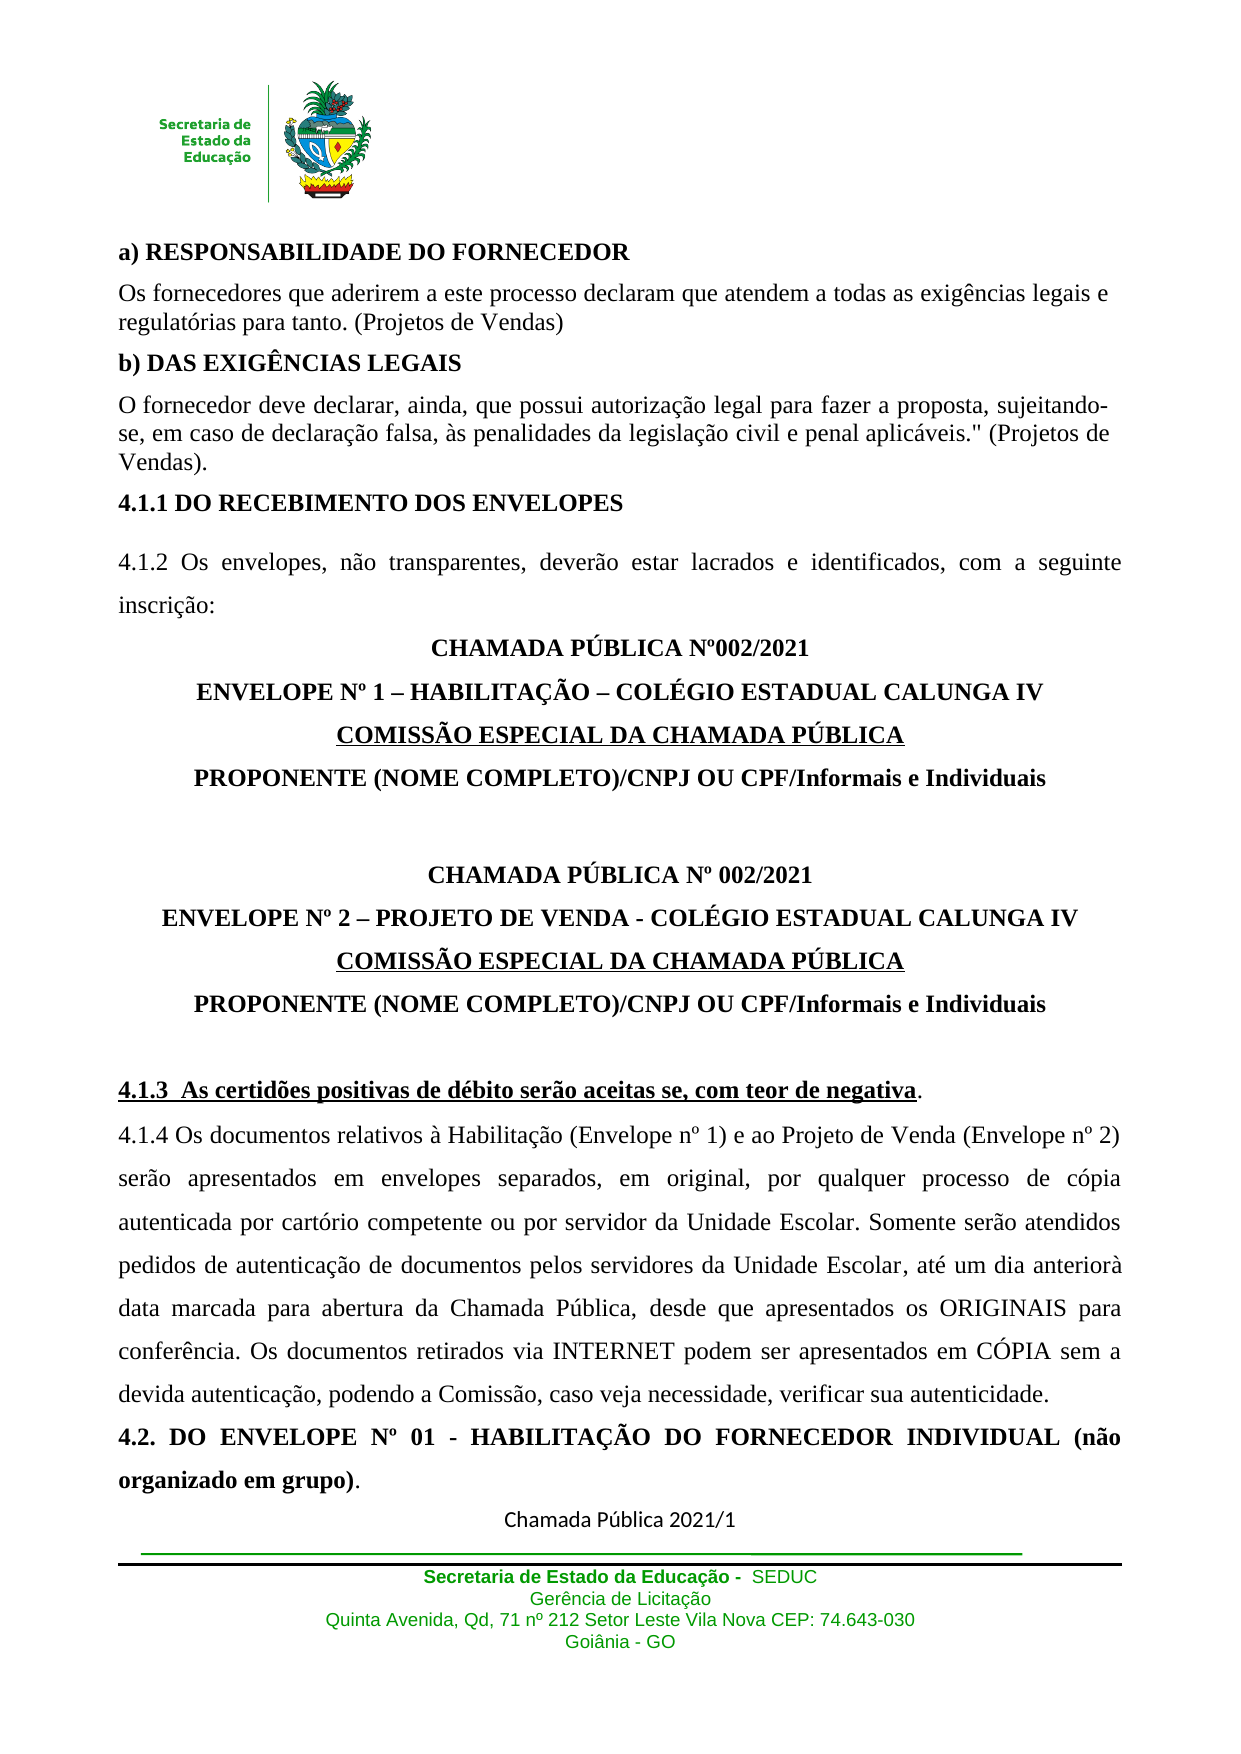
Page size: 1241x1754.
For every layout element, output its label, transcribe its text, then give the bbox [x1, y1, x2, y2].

text COMISSÃO ESPECIAL DA CHAMADA PÚBLICA [118, 720, 1122, 748]
text 4.2. DO ENVELOPE Nº 01 - HABILITAÇÃO DO FORNECEDOR INDIVIDUAL (não organizado em grupo). [118, 1422, 1122, 1494]
text CHAMADA PÚBLICA Nº 002/2021 [118, 860, 1122, 888]
text O fornecedor deve declarar, ainda, que possui autorização legal para fazer a proposta, sujeitando-se, em caso de declaração falsa, às penalidades da legislação civil e penal aplicáveis." (Projetos de Vendas). [118, 390, 1110, 476]
text 4.1.1 DO RECEBIMENTO DOS ENVELOPES [118, 488, 1122, 517]
text COMISSÃO ESPECIAL DA CHAMADA PÚBLICA [118, 946, 1122, 975]
text a) RESPONSABILIDADE DO FORNECEDOR [118, 237, 1110, 266]
text PROPONENTE (NOME COMPLETO)/CNPJ OU CPF/Informais e Individuais [118, 763, 1122, 792]
text CHAMADA PÚBLICA Nº002/2021 [118, 633, 1122, 662]
text Os fornecedores que aderirem a este processo declaram que atendem a todas as exigências legais e regulatórias para tanto. (Projetos de Vendas) [118, 278, 1110, 336]
text b) DAS EXIGÊNCIAS LEGAIS [118, 348, 1110, 377]
picture [118, 73, 412, 210]
text ENVELOPE Nº 2 – PROJETO DE VENDA - COLÉGIO ESTADUAL CALUNGA IV [118, 903, 1122, 932]
text 4.1.2 Os envelopes, não transparentes, deverão estar lacrados e identificados, com a seguinte inscrição: [118, 547, 1122, 619]
text ENVELOPE Nº 1 – HABILITAÇÃO – COLÉGIO ESTADUAL CALUNGA IV [118, 677, 1122, 705]
text PROPONENTE (NOME COMPLETO)/CNPJ OU CPF/Informais e Individuais [118, 989, 1122, 1018]
text 4.1.3 As certidões positivas de débito serão aceitas se, com teor de negativa. [118, 1075, 1122, 1104]
text 4.1.4 Os documentos relativos à Habilitação (Envelope nº 1) e ao Projeto de Venda (Envelope nº 2) serão apresentados em envelopes separados, em original, por qualquer processo de cópia autenticada por cartório competente ou por servidor da Unidade Escolar. Somente serão atendidos pedidos de autenticação de documentos pelos servidores da Unidade Escolar, até um dia anteriorà data marcada para abertura da Chamada Pública, desde que apresentados os ORIGINAIS para conferência. Os documentos retirados via INTERNET podem ser apresentados em CÓPIA sem a devida autenticação, podendo a Comissão, caso veja necessidade, verificar sua autenticidade. [118, 1120, 1122, 1408]
